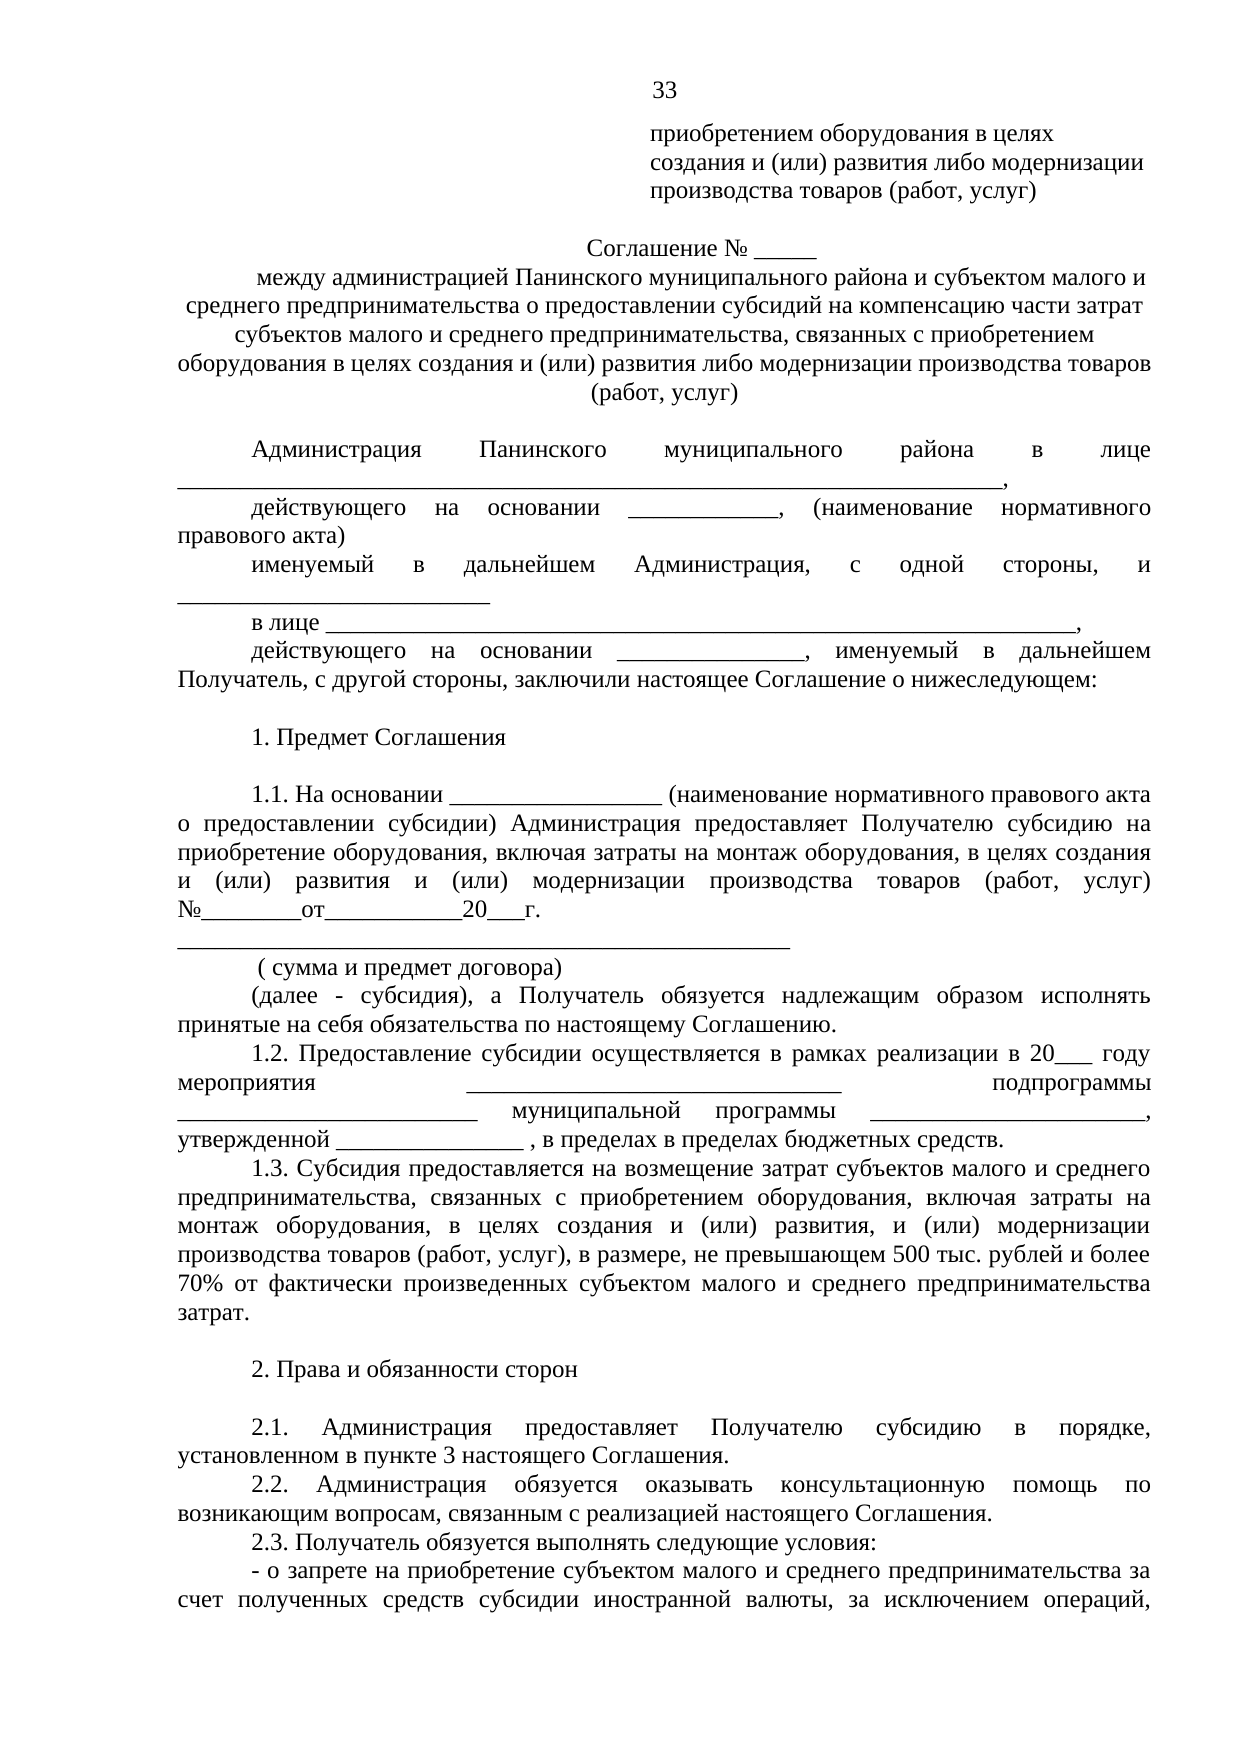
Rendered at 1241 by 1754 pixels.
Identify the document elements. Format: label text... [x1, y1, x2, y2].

text 1.1. На основании _________________ (наименование нормативного правового акта о предоставлении субсидии) Администрация предоставляет Получателю субсидию на приобретение оборудования, включая затраты на монтаж оборудования, в целях создания и (или) развития и (или) модернизации производства товаров (работ, услуг) №________от___________20___г. _________________________________________________ [177, 779, 1152, 952]
text 2.3. Получатель обязуется выполнять следующие условия: [177, 1527, 1152, 1556]
text 2.2. Администрация обязуется оказывать консультационную помощь по возникающим вопросам, связанным с реализацией настоящего Соглашения. [177, 1469, 1152, 1527]
text ( сумма и предмет договора) [177, 952, 1152, 981]
text действующего на основании _______________, именуемый в дальнейшем Получатель, с другой стороны, заключили настоящее Соглашение о нижеследующем: [177, 636, 1152, 693]
text в лице ____________________________________________________________, [177, 607, 1152, 636]
text 1.3. Субсидия предоставляется на возмещение затрат субъектов малого и среднего предпринимательства, связанных с приобретением оборудования, включая затраты на монтаж оборудования, в целях создания и (или) развития, и (или) модернизации производства товаров (работ, услуг), в размере, не превышающем 500 тыс. рублей и более 70% от фактически произведенных субъектом малого и среднего предпринимательства затрат. [177, 1153, 1152, 1326]
text 2.1. Администрация предоставляет Получателю субсидию в порядке, установленном в пункте 3 настоящего Соглашения. [177, 1412, 1152, 1469]
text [177, 1556, 1152, 1613]
text действующего на основании ____________, (наименование нормативного правового акта) [177, 492, 1152, 549]
text (далее - субсидия), а Получатель обязуется надлежащим образом исполнять принятые на себя обязательства по настоящему Соглашению. [177, 981, 1152, 1038]
text 2. Права и обязанности сторон [177, 1354, 1152, 1383]
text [650, 118, 1152, 204]
text Администрация Панинского муниципального района в лице __________________________________________________________________, [177, 434, 1152, 492]
text между администрацией Панинского муниципального района и субъектом малого и среднего предпринимательства о предоставлении субсидий на компенсацию части затрат субъектов малого и среднего предпринимательства, связанных с приобретением оборудования в целях создания и (или) развития либо модернизации производства товаров (работ, услуг) [177, 262, 1152, 406]
text именуемый в дальнейшем Администрация, с одной стороны, и _________________________ [177, 549, 1152, 607]
text 1.2. Предоставление субсидии осуществляется в рамках реализации в 20___ году мероприятия ______________________________ подпрограммы ________________________ муниципальной программы ______________________, утвержденной _______________ , в пределах в пределах бюджетных средств. [177, 1038, 1152, 1153]
text Соглашение № _____ [177, 233, 1152, 262]
text 1. Предмет Соглашения [177, 722, 1152, 751]
